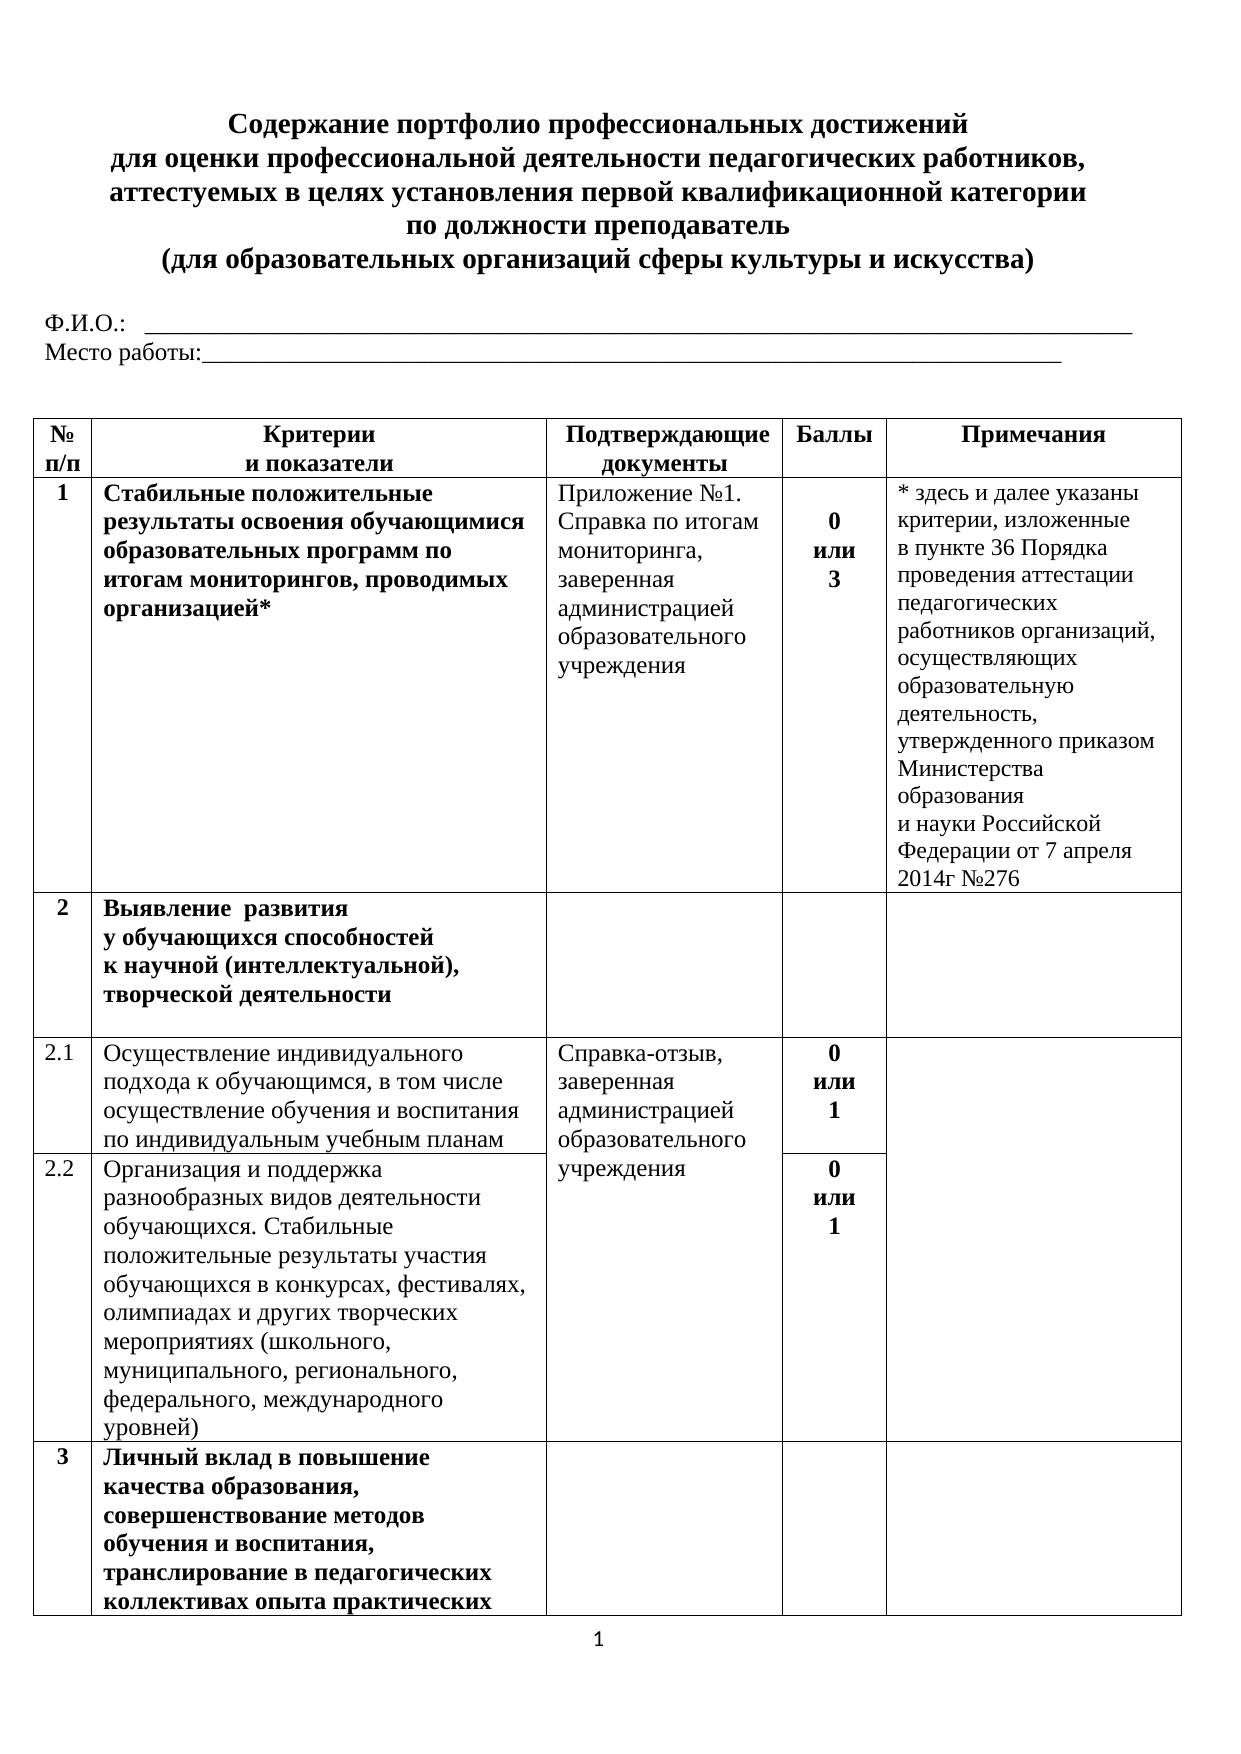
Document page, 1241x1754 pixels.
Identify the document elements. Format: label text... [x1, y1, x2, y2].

text Место работы:___________________________________________________________________________ [44, 337, 1196, 365]
table_header Критерии и показатели [92, 419, 546, 477]
table_cell 0 или 3 [783, 478, 886, 892]
table_cell 1 [34, 478, 91, 892]
text Содержание портфолио профессиональных достижений [44, 107, 1152, 140]
table_header Подтверждающие документы [547, 419, 782, 477]
table_header Примечания [887, 419, 1181, 477]
table_cell 2.1 [34, 1038, 91, 1153]
table_cell [887, 893, 1181, 1037]
table_header № п/п [34, 419, 91, 477]
table_cell [887, 1442, 1181, 1615]
table_cell [783, 893, 886, 1037]
table_cell 3 [34, 1442, 91, 1615]
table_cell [92, 1442, 546, 1615]
table_cell * здесь и далее указаны критерии, изложенные в пункте 36 Порядка проведения аттестации педагогических работников организаций, осуществляющих образовательную деятельность, утвержденного приказом Министерства образования и науки Российской Федерации от 7 апреля 2014г №276 [887, 478, 1181, 892]
text по должности преподаватель [44, 207, 1152, 241]
table_header Баллы [783, 419, 886, 477]
text (для образовательных организаций сферы культуры и искусства) [44, 241, 1152, 274]
text для оценки профессиональной деятельности педагогических работников, [44, 140, 1152, 174]
table_cell [887, 1038, 1181, 1441]
table_cell Стабильные положительные результаты освоения обучающимися образовательных программ по итогам мониторингов, проводимых организацией* [92, 478, 546, 892]
table_cell [547, 1442, 782, 1615]
table_cell Приложение №1. Справка по итогам мониторинга, заверенная администрацией образовательного учреждения [547, 478, 782, 892]
table_cell Выявление развития у обучающихся способностей к научной (интеллектуальной), творческой деятельности [92, 893, 546, 1037]
table_cell 2.2 [34, 1154, 91, 1441]
table_cell 2 [34, 893, 91, 1037]
table_cell [783, 1442, 886, 1615]
table_cell 0 или 1 [783, 1038, 886, 1153]
table_cell [547, 893, 782, 1037]
table_cell Справка-отзыв, заверенная администрацией образовательного учреждения [547, 1038, 782, 1441]
table_cell Осуществление индивидуального подхода к обучающимся, в том числе осуществление обучения и воспитания по индивидуальным учебным планам [92, 1038, 546, 1153]
table_cell 0 или 1 [783, 1154, 886, 1441]
table_cell Организация и поддержка разнообразных видов деятельности обучающихся. Стабильные положительные результаты участия обучающихся в конкурсах, фестивалях, олимпиадах и других творческих мероприятиях (школьного, муниципального, регионального, федерального, международного уровней) [92, 1154, 546, 1441]
text аттестуемых в целях установления первой квалификационной категории [44, 174, 1152, 207]
text Ф.И.О.: _______________________________________________________________________________ [44, 308, 1152, 337]
